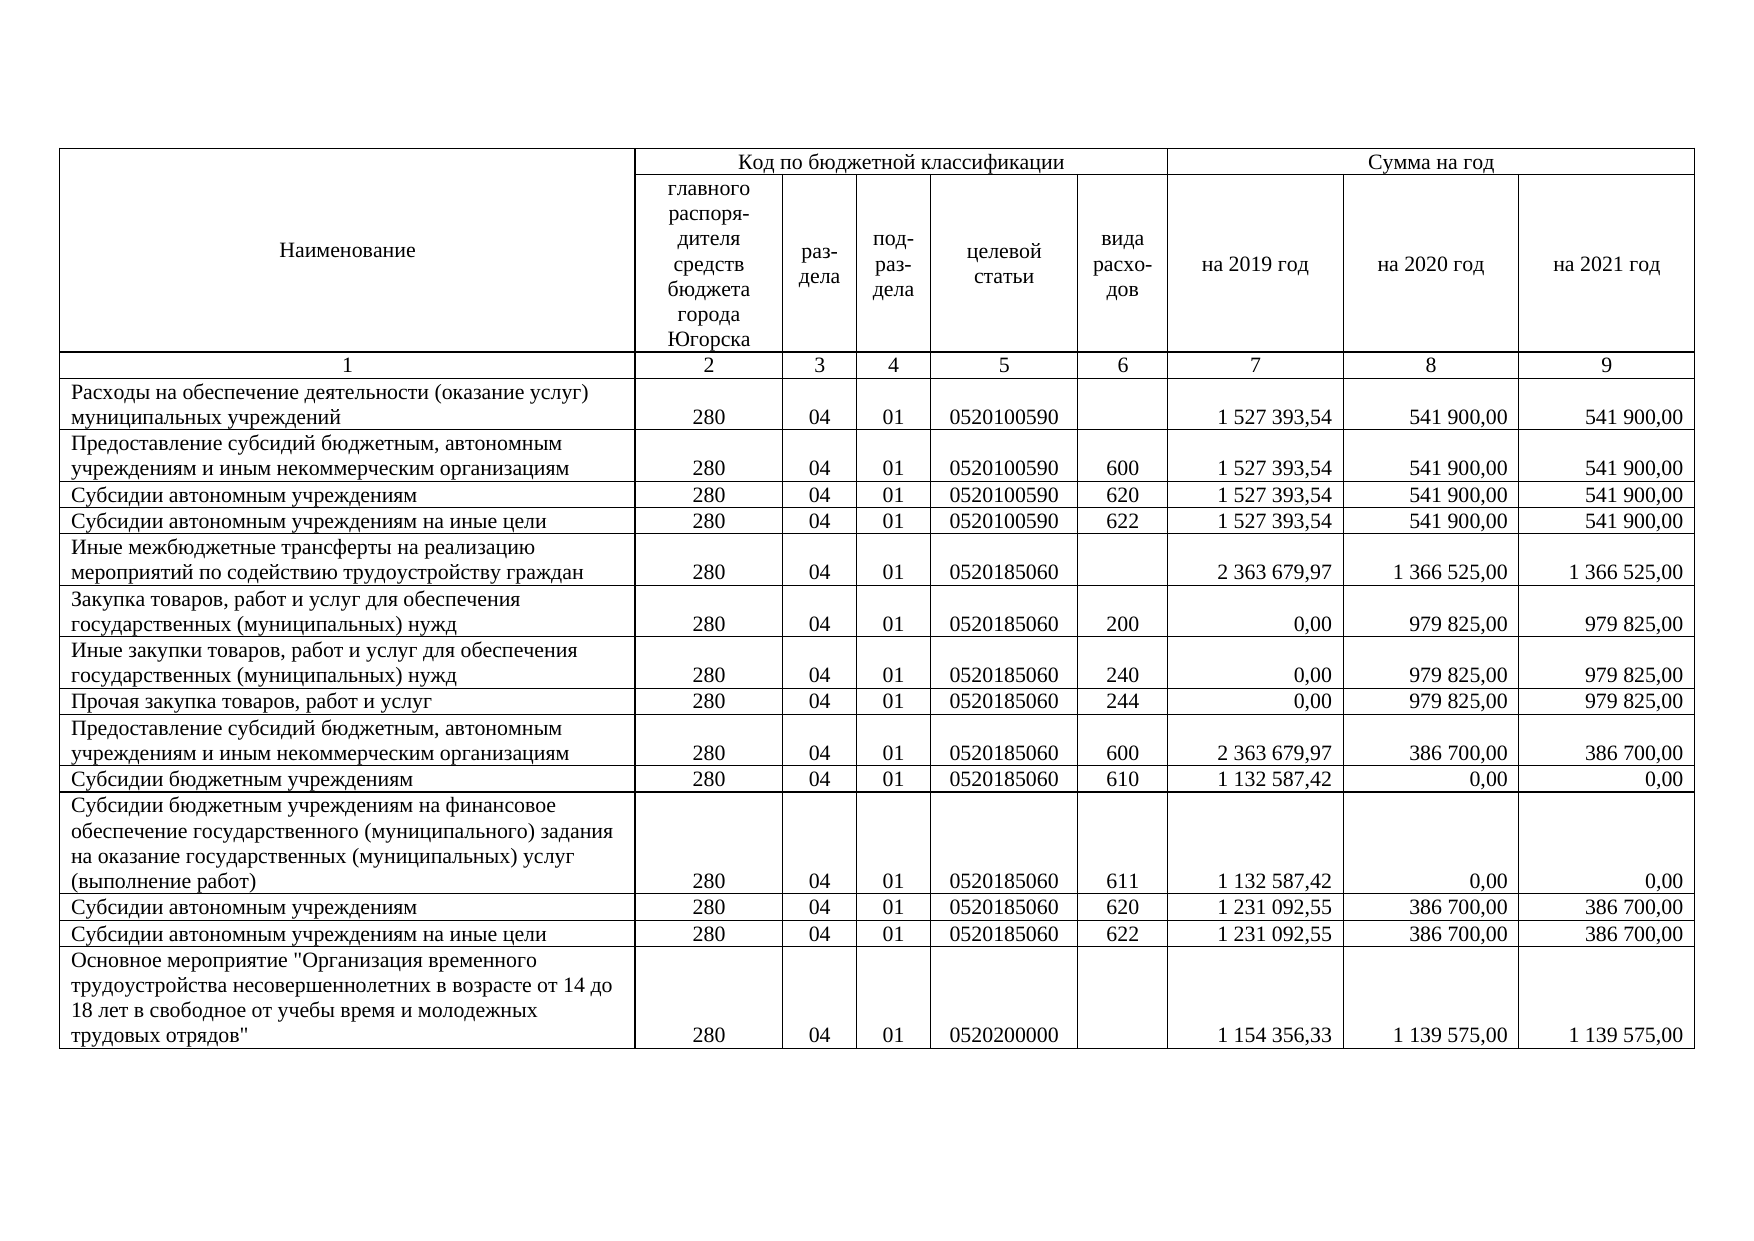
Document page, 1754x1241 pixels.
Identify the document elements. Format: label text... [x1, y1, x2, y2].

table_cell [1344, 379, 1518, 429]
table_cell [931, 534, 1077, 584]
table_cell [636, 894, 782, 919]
table_cell 1 [60, 353, 634, 378]
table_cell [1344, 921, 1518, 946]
table_cell главного распоря- дителя средств бюджета города Югорска [636, 175, 782, 351]
table_cell раз-дела [783, 175, 856, 351]
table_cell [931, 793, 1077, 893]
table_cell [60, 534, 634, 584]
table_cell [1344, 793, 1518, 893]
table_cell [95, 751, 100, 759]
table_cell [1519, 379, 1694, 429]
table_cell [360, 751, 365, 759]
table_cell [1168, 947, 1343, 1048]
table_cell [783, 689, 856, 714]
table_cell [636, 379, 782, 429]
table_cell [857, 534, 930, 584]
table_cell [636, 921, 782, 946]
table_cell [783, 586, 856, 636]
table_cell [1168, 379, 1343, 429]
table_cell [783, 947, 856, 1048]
table_cell на 2020 год [1344, 175, 1518, 351]
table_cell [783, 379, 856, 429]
table_header Сумма на год [1168, 149, 1694, 174]
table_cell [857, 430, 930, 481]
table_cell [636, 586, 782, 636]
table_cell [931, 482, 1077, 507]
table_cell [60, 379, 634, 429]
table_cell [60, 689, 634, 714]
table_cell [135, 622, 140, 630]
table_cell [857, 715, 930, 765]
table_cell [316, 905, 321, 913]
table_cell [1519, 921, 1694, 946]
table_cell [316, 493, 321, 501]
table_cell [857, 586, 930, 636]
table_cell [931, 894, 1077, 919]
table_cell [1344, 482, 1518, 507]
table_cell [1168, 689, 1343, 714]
table_cell под-раз-дела [857, 175, 930, 351]
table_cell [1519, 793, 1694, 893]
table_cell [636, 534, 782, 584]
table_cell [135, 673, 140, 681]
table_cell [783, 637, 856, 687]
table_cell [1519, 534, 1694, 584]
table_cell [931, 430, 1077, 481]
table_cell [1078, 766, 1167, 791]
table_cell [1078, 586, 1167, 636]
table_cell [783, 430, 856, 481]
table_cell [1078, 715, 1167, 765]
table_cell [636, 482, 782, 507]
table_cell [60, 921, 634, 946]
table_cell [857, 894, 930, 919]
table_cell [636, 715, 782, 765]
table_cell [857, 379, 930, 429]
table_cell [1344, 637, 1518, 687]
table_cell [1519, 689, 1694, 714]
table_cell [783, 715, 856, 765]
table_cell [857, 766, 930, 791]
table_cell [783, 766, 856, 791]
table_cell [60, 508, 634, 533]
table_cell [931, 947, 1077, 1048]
table_cell целевой статьи [931, 175, 1077, 351]
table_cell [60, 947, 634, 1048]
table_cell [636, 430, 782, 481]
table_cell 4 [857, 353, 930, 378]
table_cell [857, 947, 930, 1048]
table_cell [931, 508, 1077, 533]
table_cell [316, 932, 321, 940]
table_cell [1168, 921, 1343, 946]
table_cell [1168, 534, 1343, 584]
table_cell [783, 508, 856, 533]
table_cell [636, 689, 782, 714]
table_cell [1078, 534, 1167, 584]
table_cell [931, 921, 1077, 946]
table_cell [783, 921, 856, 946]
table_header Наименование [60, 149, 634, 351]
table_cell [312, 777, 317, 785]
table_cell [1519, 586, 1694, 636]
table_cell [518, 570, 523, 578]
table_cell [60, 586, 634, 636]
table_header Код по бюджетной классификации [636, 149, 1167, 174]
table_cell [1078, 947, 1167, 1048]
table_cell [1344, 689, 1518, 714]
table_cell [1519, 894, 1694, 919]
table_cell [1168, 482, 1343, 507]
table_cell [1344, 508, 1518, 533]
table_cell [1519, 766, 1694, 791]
table_cell 6 [1078, 353, 1167, 378]
table_cell 5 [931, 353, 1077, 378]
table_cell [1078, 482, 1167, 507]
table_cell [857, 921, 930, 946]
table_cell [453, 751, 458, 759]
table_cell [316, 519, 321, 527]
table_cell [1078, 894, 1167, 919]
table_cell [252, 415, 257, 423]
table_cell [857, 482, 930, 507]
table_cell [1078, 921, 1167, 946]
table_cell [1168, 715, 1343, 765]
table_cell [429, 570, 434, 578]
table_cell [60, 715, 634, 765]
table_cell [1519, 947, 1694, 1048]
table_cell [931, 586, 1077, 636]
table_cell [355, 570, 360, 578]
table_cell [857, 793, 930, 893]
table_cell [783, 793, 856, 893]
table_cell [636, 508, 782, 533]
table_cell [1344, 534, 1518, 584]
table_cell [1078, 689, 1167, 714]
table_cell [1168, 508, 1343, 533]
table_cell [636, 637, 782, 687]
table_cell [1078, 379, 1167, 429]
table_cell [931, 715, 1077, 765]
table_cell 7 [1168, 353, 1343, 378]
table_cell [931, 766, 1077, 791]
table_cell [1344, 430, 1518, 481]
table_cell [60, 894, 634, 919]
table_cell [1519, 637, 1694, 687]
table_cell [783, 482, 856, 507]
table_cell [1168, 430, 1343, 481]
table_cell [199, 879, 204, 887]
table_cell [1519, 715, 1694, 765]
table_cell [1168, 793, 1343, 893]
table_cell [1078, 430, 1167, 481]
table_cell на 2021 год [1519, 175, 1694, 351]
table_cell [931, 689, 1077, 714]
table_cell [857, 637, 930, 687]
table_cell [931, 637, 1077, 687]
table_cell вида расхо-дов [1078, 175, 1167, 351]
table_cell 3 [783, 353, 856, 378]
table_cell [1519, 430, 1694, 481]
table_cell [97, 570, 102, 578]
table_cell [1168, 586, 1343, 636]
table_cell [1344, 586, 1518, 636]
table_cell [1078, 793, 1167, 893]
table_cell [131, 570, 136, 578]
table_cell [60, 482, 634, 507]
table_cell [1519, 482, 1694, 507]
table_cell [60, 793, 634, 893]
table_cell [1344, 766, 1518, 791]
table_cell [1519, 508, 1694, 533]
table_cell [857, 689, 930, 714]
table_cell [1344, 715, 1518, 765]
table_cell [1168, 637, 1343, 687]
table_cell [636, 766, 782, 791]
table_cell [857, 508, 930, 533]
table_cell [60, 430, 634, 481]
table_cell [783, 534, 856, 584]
table_cell 9 [1519, 353, 1694, 378]
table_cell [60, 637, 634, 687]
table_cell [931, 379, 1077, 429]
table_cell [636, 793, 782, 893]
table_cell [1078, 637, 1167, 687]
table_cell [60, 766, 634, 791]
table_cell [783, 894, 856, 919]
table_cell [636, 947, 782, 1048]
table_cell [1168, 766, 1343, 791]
table_cell 2 [636, 353, 782, 378]
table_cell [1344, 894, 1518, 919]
table_cell 8 [1344, 353, 1518, 378]
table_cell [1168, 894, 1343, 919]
table_cell на 2019 год [1168, 175, 1343, 351]
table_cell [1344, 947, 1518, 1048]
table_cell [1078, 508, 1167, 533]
